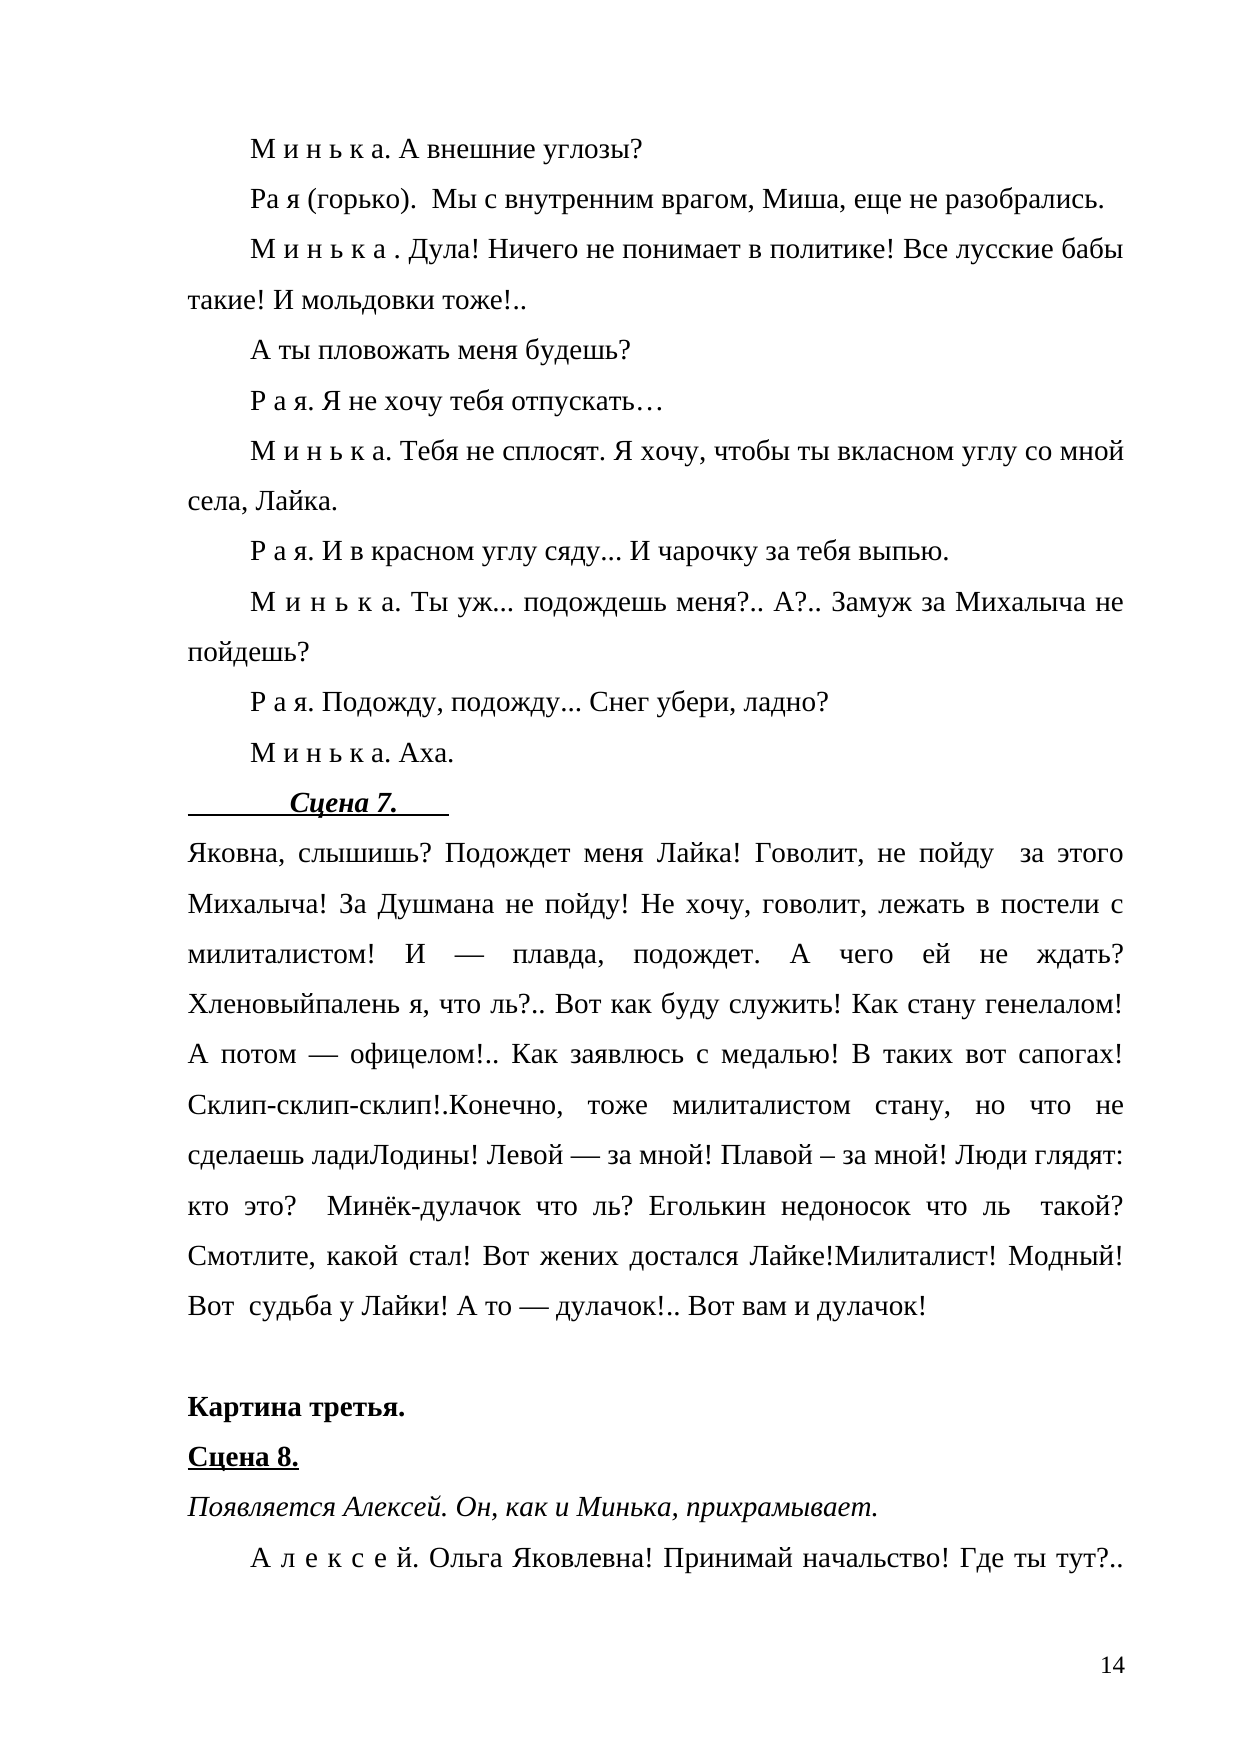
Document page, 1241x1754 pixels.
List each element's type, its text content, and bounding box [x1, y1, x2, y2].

text Появляется Алексей. Он, как и Минька, прихрамывает. [187, 1489, 1125, 1523]
text Р а я. Я не хочу тебя отпускать… [187, 383, 1125, 416]
text М и н ь к а. А внешние углозы? [187, 131, 1125, 164]
text Сцена 8. [187, 1439, 1125, 1473]
text М и н ь к а. Тебя не сплосят. Я хочу, чтобы ты вкласном углу со мной села, Лайка. [187, 433, 1125, 517]
text Яковна, слышишь? Подождет меня Лайка! Говолит, не пойду за этого Михалыча! За Душмана не пойду! Не хочу, говолит, лежать в постели с милиталистом! И — плавда, подождет. А чего ей не ждать? Хленовыйпалень я, что ль?.. Вот как буду служить! Как стану генелалом! А потом — офицелом!.. Как заявлюсь с медалью! В таких вот сапогах! Склип-склип-склип!.Конечно, тоже милиталистом стану, но что не сделаешь ладиЛодины! Левой — за мной! Плавой – за мной! Люди глядят: кто это? Минёк-дулачок что ль? Еголькин недоносок что ль такой? Смотлите, какой стал! Вот жених достался Лайке!Милиталист! Модный! Вот судьба у Лайки! А то — дулачок!.. Вот вам и дулачок! [187, 835, 1125, 1322]
text Сцена 7. [187, 785, 1125, 819]
text М и н ь к а . Дула! Ничего не понимает в политике! Все лусские бабы такие! И мольдовки тоже!.. [187, 232, 1125, 316]
text Р а я. Подожду, подожду... Снег убери, ладно? [187, 684, 1125, 718]
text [187, 1540, 1125, 1573]
text М и н ь к а. Аха. [187, 735, 1125, 768]
text Ра я (горько). Мы с внутренним врагом, Миша, еще не разобрались. [187, 181, 1125, 215]
text А ты пловожать меня будешь? [187, 332, 1125, 366]
text М и н ь к а. Ты уж... подождешь меня?.. А?.. Замуж за Михалыча не пойдешь? [187, 584, 1125, 668]
text Р а я. И в красном углу сяду... И чарочку за тебя выпью. [187, 533, 1125, 567]
text Картина третья. [187, 1389, 1125, 1422]
